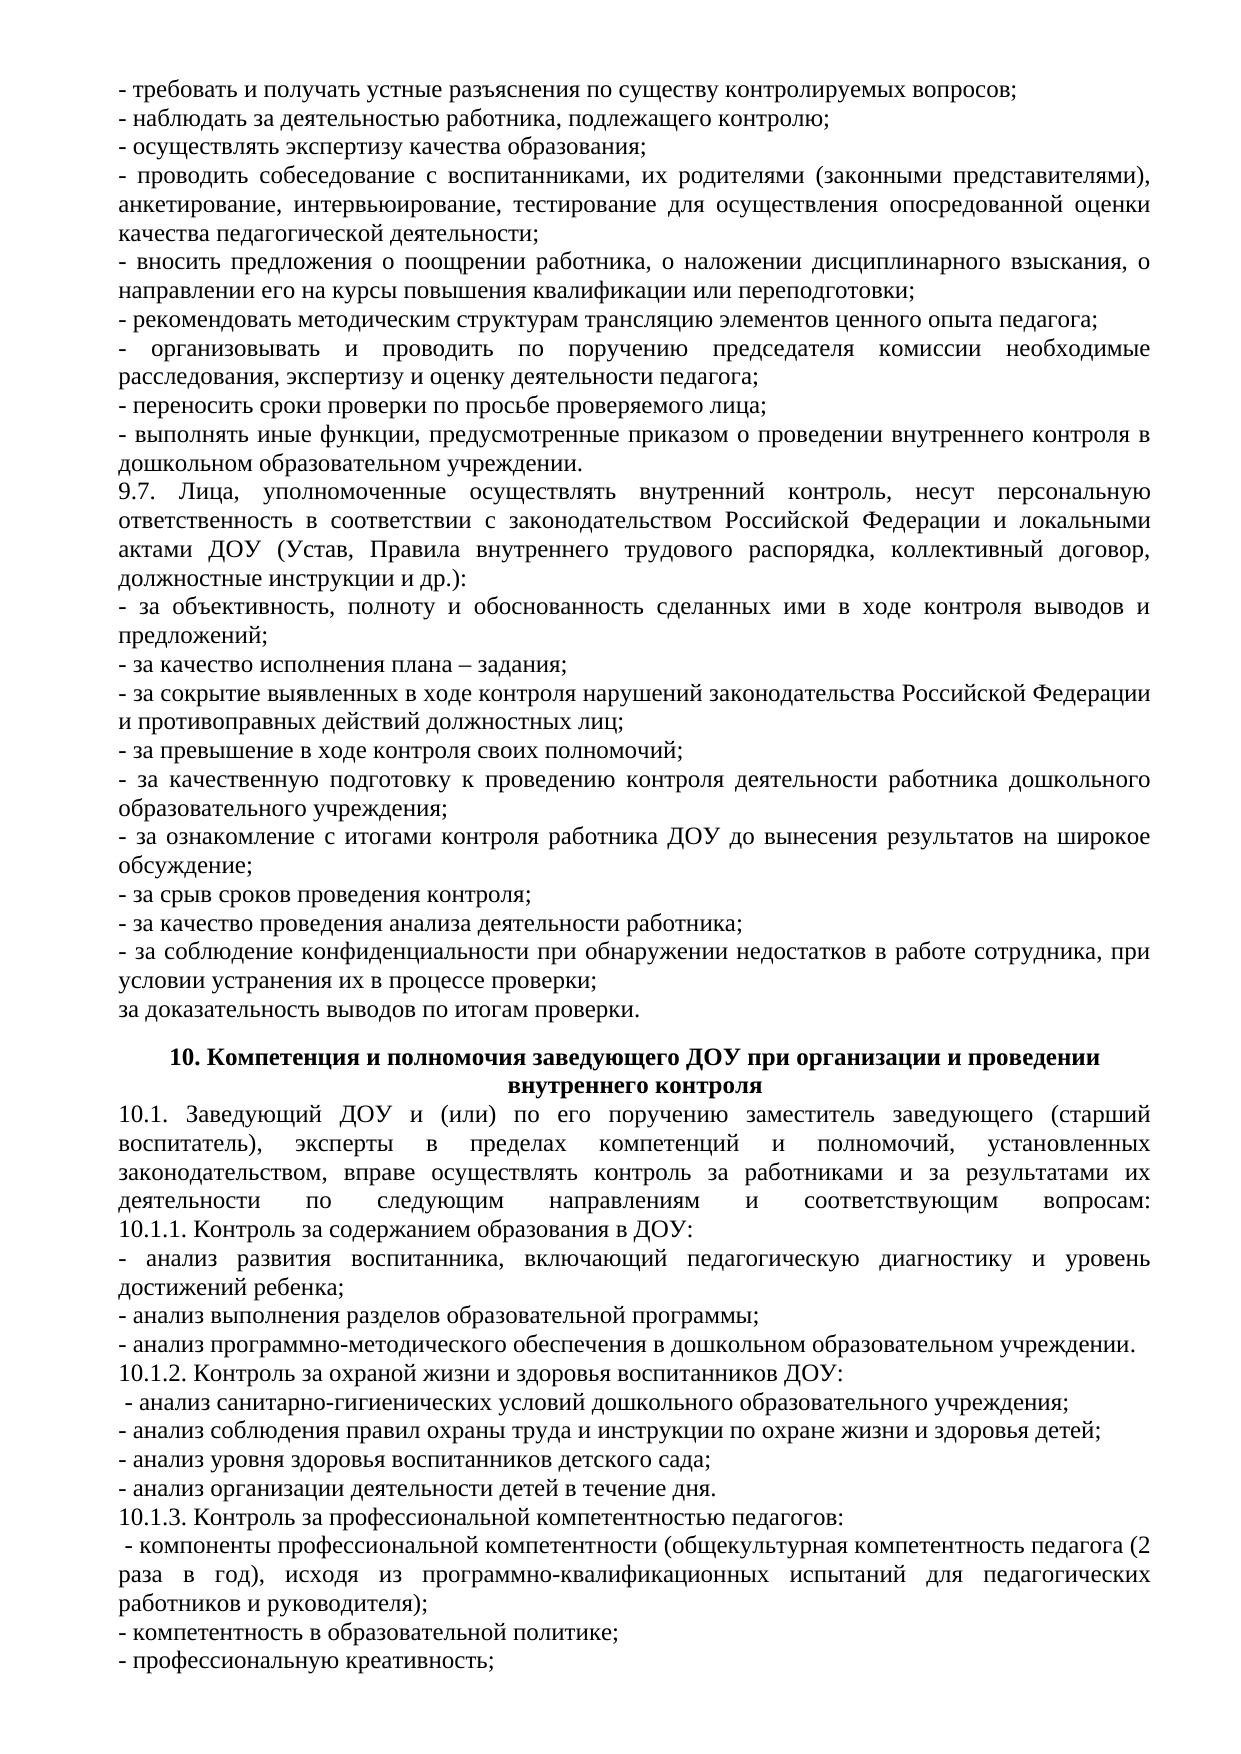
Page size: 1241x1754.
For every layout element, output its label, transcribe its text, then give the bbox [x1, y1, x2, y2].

text - осуществлять экспертизу качества образования; [118, 131, 1152, 160]
text - за качество проведения анализа деятельности работника; [118, 908, 1152, 936]
text за доказательность выводов по итогам проверки. [118, 994, 1152, 1023]
text - за качественную подготовку к проведению контроля деятельности работника дошкольного образовательного учреждения; [118, 764, 1152, 821]
text - рекомендовать методическим структурам трансляцию элементов ценного опыта педагога; [118, 304, 1152, 333]
text - за качество исполнения плана – задания; [118, 649, 1152, 678]
text - за срыв сроков проведения контроля; [118, 879, 1152, 908]
text - компетентность в образовательной политике; [118, 1617, 1152, 1646]
text - анализ развития воспитанника, включающий педагогическую диагностику и уровень достижений ребенка; [118, 1243, 1152, 1301]
text - за сокрытие выявленных в ходе контроля нарушений законодательства Российской Федерации и противоправных действий должностных лиц; [118, 678, 1152, 735]
text - анализ санитарно-гигиенических условий дошкольного образовательного учреждения; [118, 1387, 1152, 1416]
text - требовать и получать устные разъяснения по существу контролируемых вопросов; [118, 74, 1152, 103]
text - за ознакомление с итогами контроля работника ДОУ до вынесения результатов на широкое обсуждение; [118, 821, 1152, 879]
text - проводить собеседование с воспитанниками, их родителями (законными представителями), анкетирование, интервьюирование, тестирование для осуществления опосредованной оценки качества педагогической деятельности; [118, 160, 1152, 246]
text - выполнять иные функции, предусмотренные приказом о проведении внутреннего контроля в дошкольном образовательном учреждении. [118, 419, 1152, 476]
text - анализ организации деятельности детей в течение дня. [118, 1473, 1152, 1502]
text - за соблюдение конфиденциальности при обнаружении недостатков в работе сотрудника, при условии устранения их в процессе проверки; [118, 936, 1152, 994]
text - за превышение в ходе контроля своих полномочий; [118, 735, 1152, 764]
text - переносить сроки проверки по просьбе проверяемого лица; [118, 390, 1152, 419]
text 10. Компетенция и полномочия заведующего ДОУ при организации и проведении внутреннего контроля [118, 1042, 1152, 1099]
text 10.1.2. Контроль за охраной жизни и здоровья воспитанников ДОУ: [118, 1358, 1152, 1387]
text - вносить предложения о поощрении работника, о наложении дисциплинарного взыскания, о направлении его на курсы повышения квалификации или переподготовки; [118, 246, 1152, 304]
text - за объективность, полноту и обоснованность сделанных ими в ходе контроля выводов и предложений; [118, 591, 1152, 649]
text - организовывать и проводить по поручению председателя комиссии необходимые расследования, экспертизу и оценку деятельности педагога; [118, 333, 1152, 390]
text - анализ уровня здоровья воспитанников детского сада; [118, 1444, 1152, 1473]
text - профессиональную креативность; [118, 1646, 1152, 1674]
text - анализ выполнения разделов образовательной программы; [118, 1301, 1152, 1329]
text - компоненты профессиональной компетентности (общекультурная компетентность педагога (2 раза в год), исходя из программно-квалификационных испытаний для педагогических работников и руководителя); [118, 1531, 1152, 1617]
text - анализ соблюдения правил охраны труда и инструкции по охране жизни и здоровья детей; [118, 1416, 1152, 1444]
text 10.1.3. Контроль за профессиональной компетентностью педагогов: [118, 1502, 1152, 1531]
text - анализ программно-методического обеспечения в дошкольном образовательном учреждении. [118, 1329, 1152, 1358]
text 10.1. Заведующий ДОУ и (или) по его поручению заместитель заведующего (старший воспитатель), эксперты в пределах компетенций и полномочий, установленных законодательством, вправе осуществлять контроль за работниками и за результатами их деятельности по следующим направлениям и соответствующим вопросам: 10.1.1. Контроль за содержанием образования в ДОУ: [118, 1099, 1152, 1243]
text - наблюдать за деятельностью работника, подлежащего контролю; [118, 103, 1152, 131]
text 9.7. Лица, уполномоченные осуществлять внутренний контроль, несут персональную ответственность в соответствии с законодательством Российской Федерации и локальными актами ДОУ (Устав, Правила внутреннего трудового распорядка, коллективный договор, должностные инструкции и др.): [118, 476, 1152, 591]
